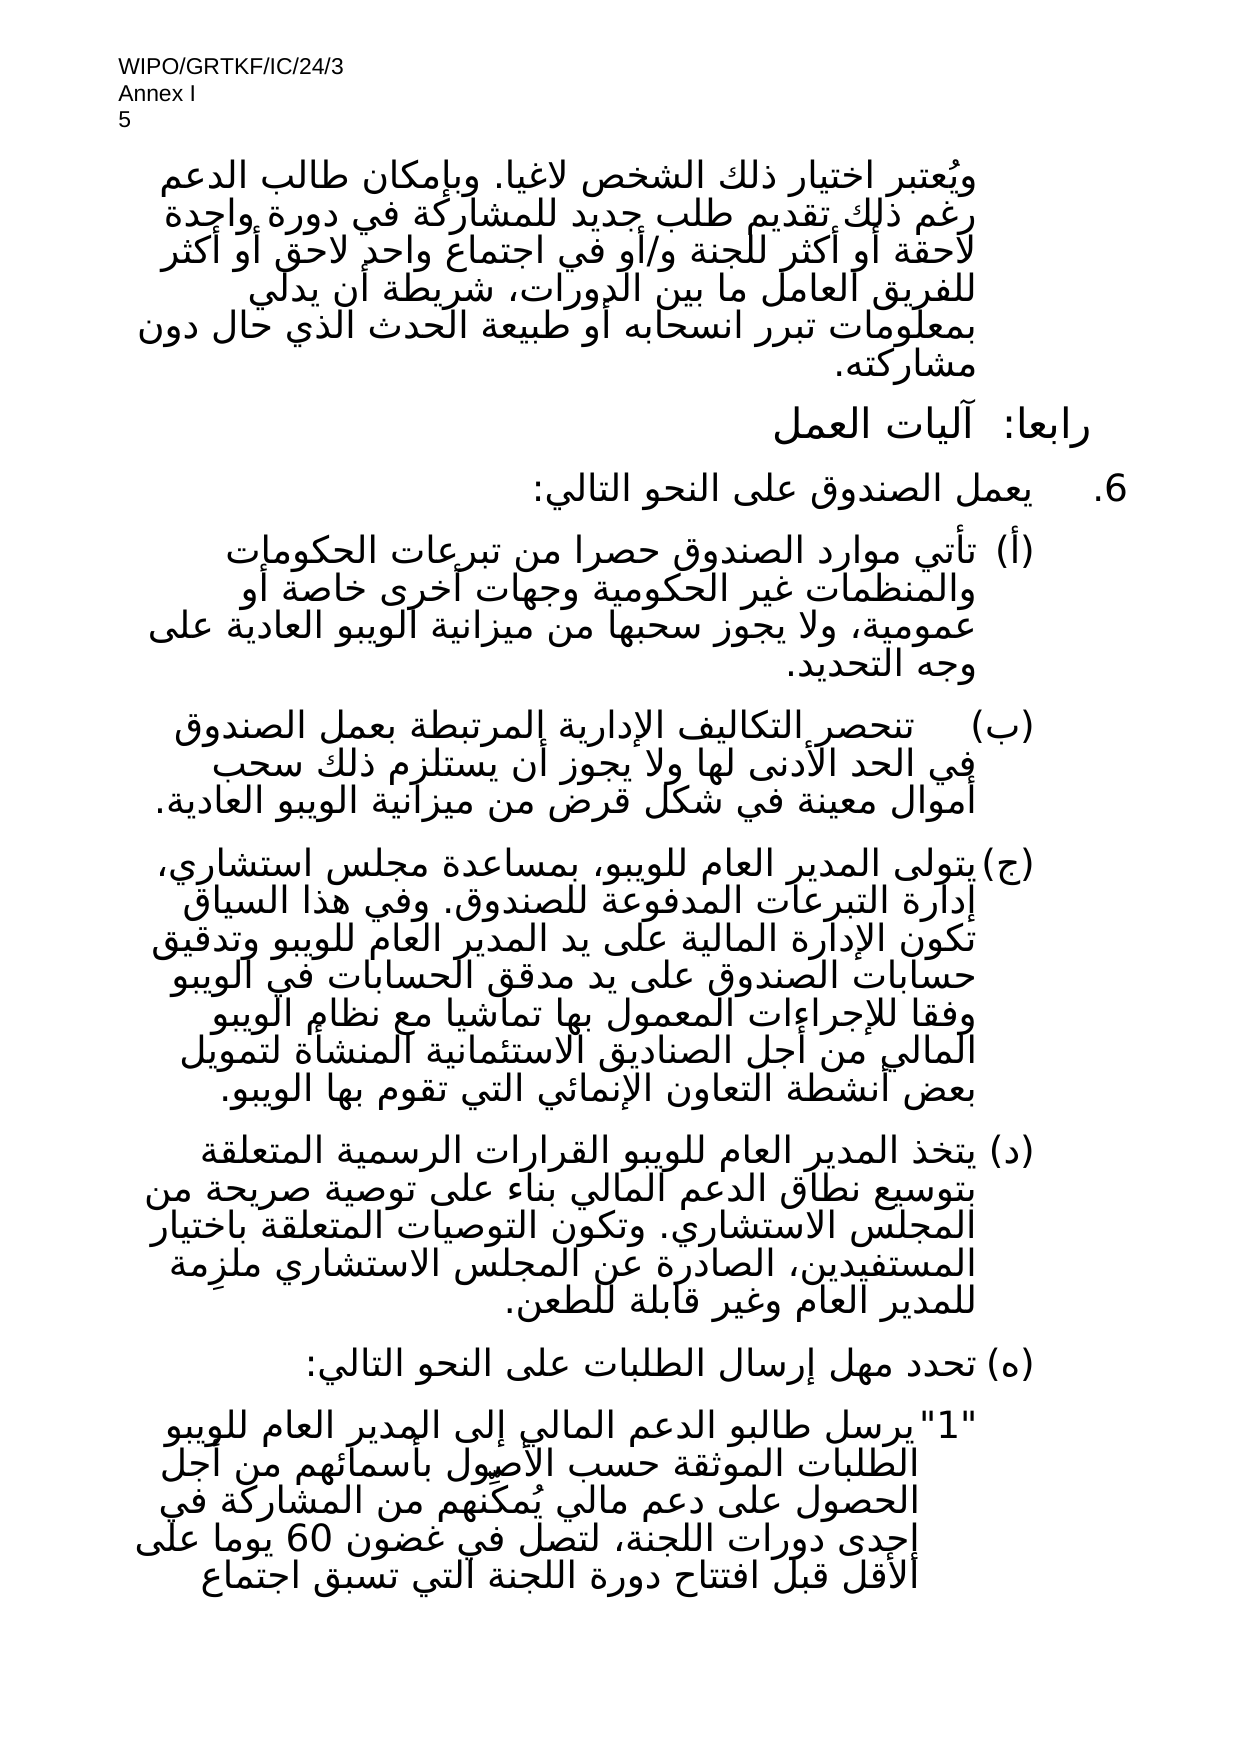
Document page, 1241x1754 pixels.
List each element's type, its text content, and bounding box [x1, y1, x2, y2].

text رابعا: آليات العمل [118, 408, 1092, 446]
text (ه) تحدد مهل إرسال الطلبات على النحو التالي: [118, 1346, 1035, 1383]
text يعمل الصندوق على النحو التالي: [118, 471, 1092, 508]
text (د) يتخذ المدير العام للويبو القرارات الرسمية المتعلقة بتوسيع نطاق الدعم المالي بناء على توصية صريحة من المجلس الاستشاري. وتكون التوصيات المتعلقة باختيار المستفيدين، الصادرة عن المجلس الاستشاري ملزِمة للمدير العام وغير قابلة للطعن. [118, 1133, 1035, 1321]
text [118, 158, 1035, 383]
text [118, 1408, 977, 1596]
text (أ) تأتي موارد الصندوق حصرا من تبرعات الحكومات والمنظمات غير الحكومية وجهات أخرى خاصة أو عمومية، ولا يجوز سحبها من ميزانية الويبو العادية على وجه التحديد. [118, 533, 1035, 683]
text (ج) يتولى المدير العام للويبو، بمساعدة مجلس استشاري، إدارة التبرعات المدفوعة للصندوق. وفي هذا السياق تكون الإدارة المالية على يد المدير العام للويبو وتدقيق حسابات الصندوق على يد مدقق الحسابات في الويبو وفقا للإجراءات المعمول بها تماشيا مع نظام الويبو المالي من أجل الصناديق الاستئمانية المنشأة لتمويل بعض أنشطة التعاون الإنمائي التي تقوم بها الويبو. [118, 846, 1035, 1108]
text (ب) تنحصر التكاليف الإدارية المرتبطة بعمل الصندوق في الحد الأدنى لها ولا يجوز أن يستلزم ذلك سحب أموال معينة في شكل قرض من ميزانية الويبو العادية. [118, 708, 1035, 821]
